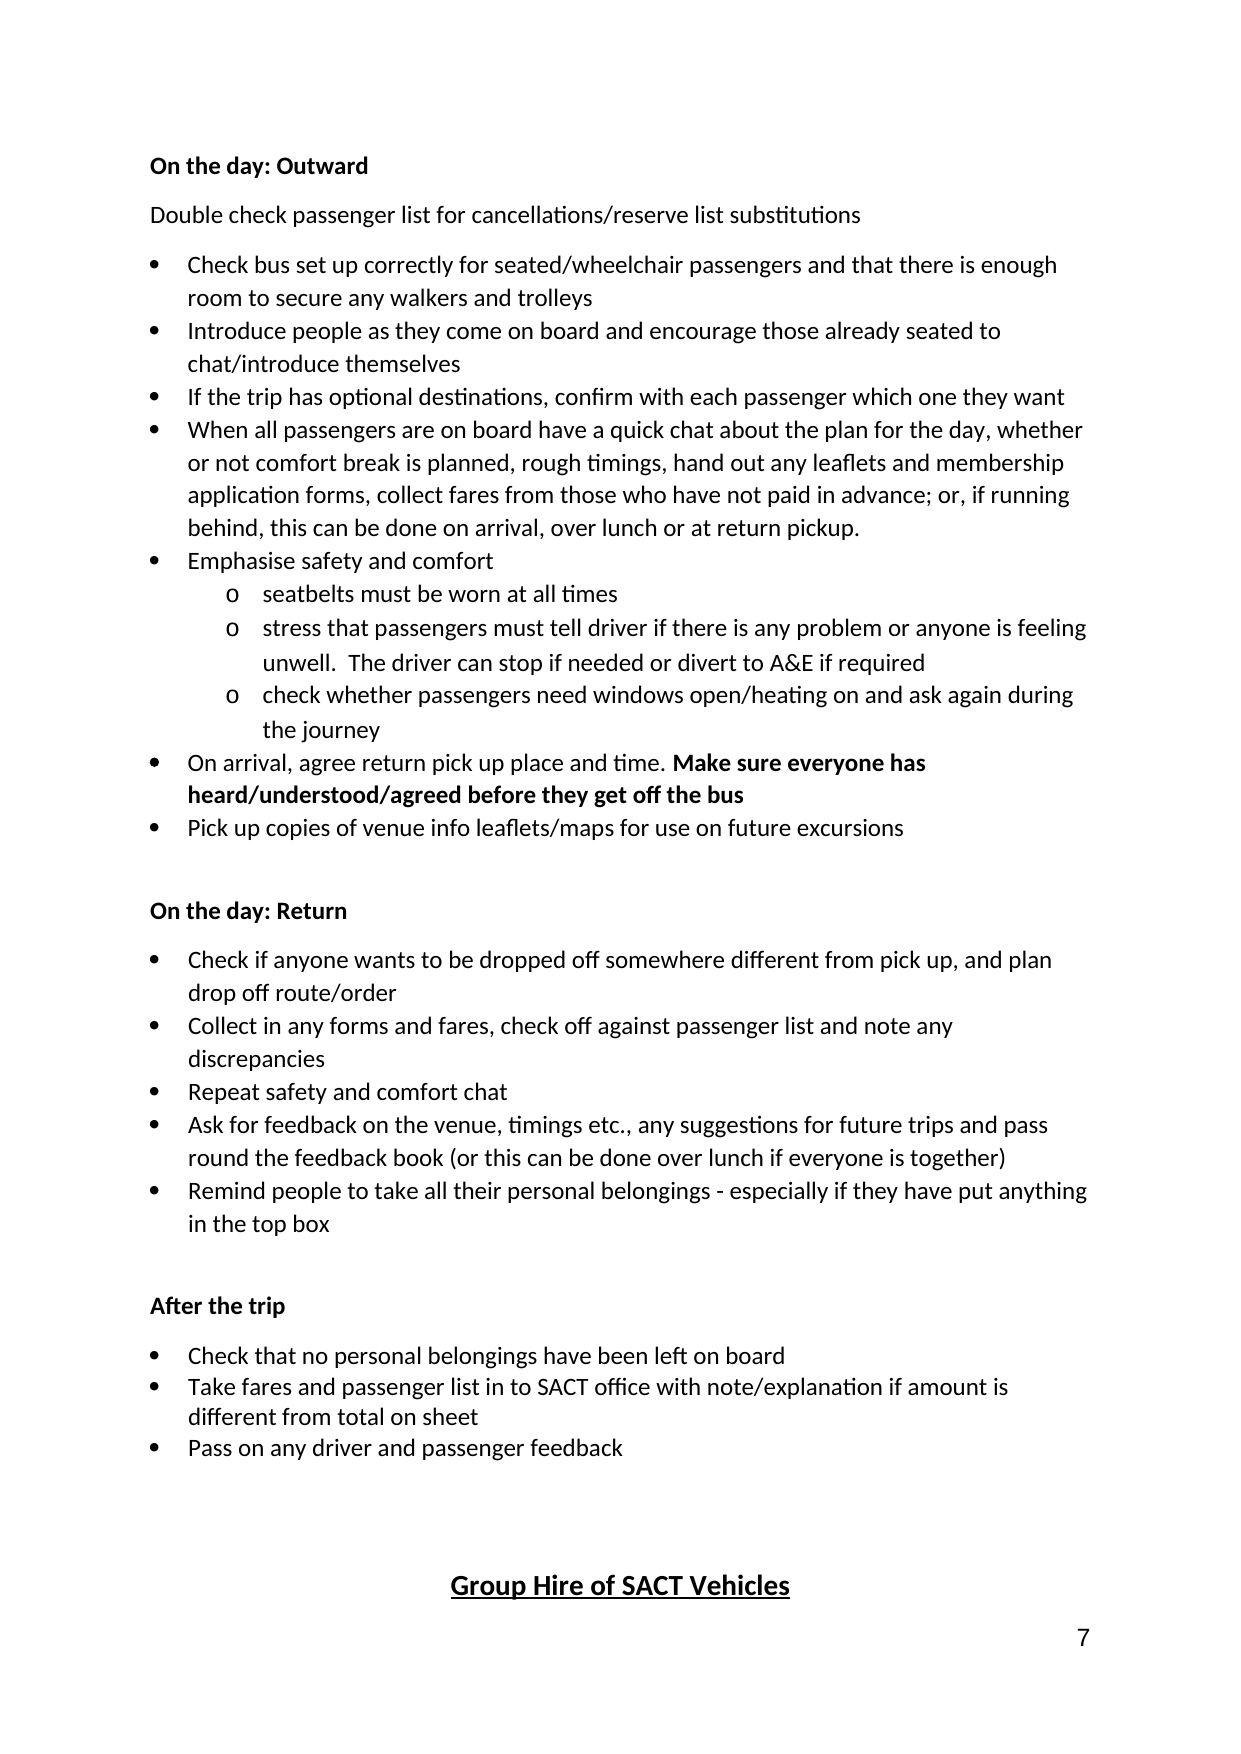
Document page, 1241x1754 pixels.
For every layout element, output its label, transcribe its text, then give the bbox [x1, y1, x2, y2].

list Check if anyone wants to be dropped off somewhere different from pick up, and plan drop off route/order [150, 945, 1090, 1008]
list Ask for feedback on the venue, timings etc., any suggestions for future trips and pass round the feedback book (or this can be done over lunch if everyone is together) [150, 1109, 1090, 1173]
list check whether passengers need windows open/heating on and ask again during the journey [225, 680, 1090, 744]
list If the trip has optional destinations, confirm with each passenger which one they want [150, 381, 1090, 411]
text On the day: Outward [150, 150, 1090, 181]
text Group Hire of SACT Vehicles [150, 1567, 1090, 1602]
list On arrival, agree return pick up place and time. Make sure everyone has heard/understood/agreed before they get off the bus [150, 747, 1090, 810]
text After the trip [150, 1291, 1090, 1321]
list Check bus set up correctly for seated/wheelchair passengers and that there is enough room to secure any walkers and trolleys [150, 249, 1090, 313]
list Check that no personal belongings have been left on board [150, 1340, 1090, 1371]
list Pass on any driver and passenger feedback [150, 1432, 1090, 1462]
list When all passengers are on board have a quick chat about the plan for the day, whether or not comfort break is planned, rough timings, hand out any leaflets and membership application forms, collect fares from those who have not paid in advance; or, if running behind, this can be done on arrival, over lunch or at return pickup. [150, 414, 1090, 543]
list Repeat safety and comfort chat [150, 1076, 1090, 1107]
list Collect in any forms and fares, check off against passenger list and note any discrepancies [150, 1011, 1090, 1074]
list Emphasise safety and comfort [150, 545, 1090, 576]
text On the day: Return [150, 895, 1090, 926]
list stress that passengers must tell driver if there is any problem or anyone is feeling unwell. The driver can stop if needed or divert to A&E if required [225, 613, 1090, 677]
list seatbelts must be worn at all times [225, 578, 1090, 610]
list Take fares and passenger list in to SACT office with note/explanation if amount is different from total on sheet [150, 1371, 1090, 1432]
list Remind people to take all their personal belongings - especially if they have put anything in the top box [150, 1175, 1090, 1238]
list Introduce people as they come on board and encourage those already seated to chat/introduce themselves [150, 315, 1090, 378]
list Pick up copies of venue info leaflets/maps for use on future excursions [150, 813, 1090, 843]
text Double check passenger list for cancellations/reserve list substitutions [150, 199, 1090, 230]
